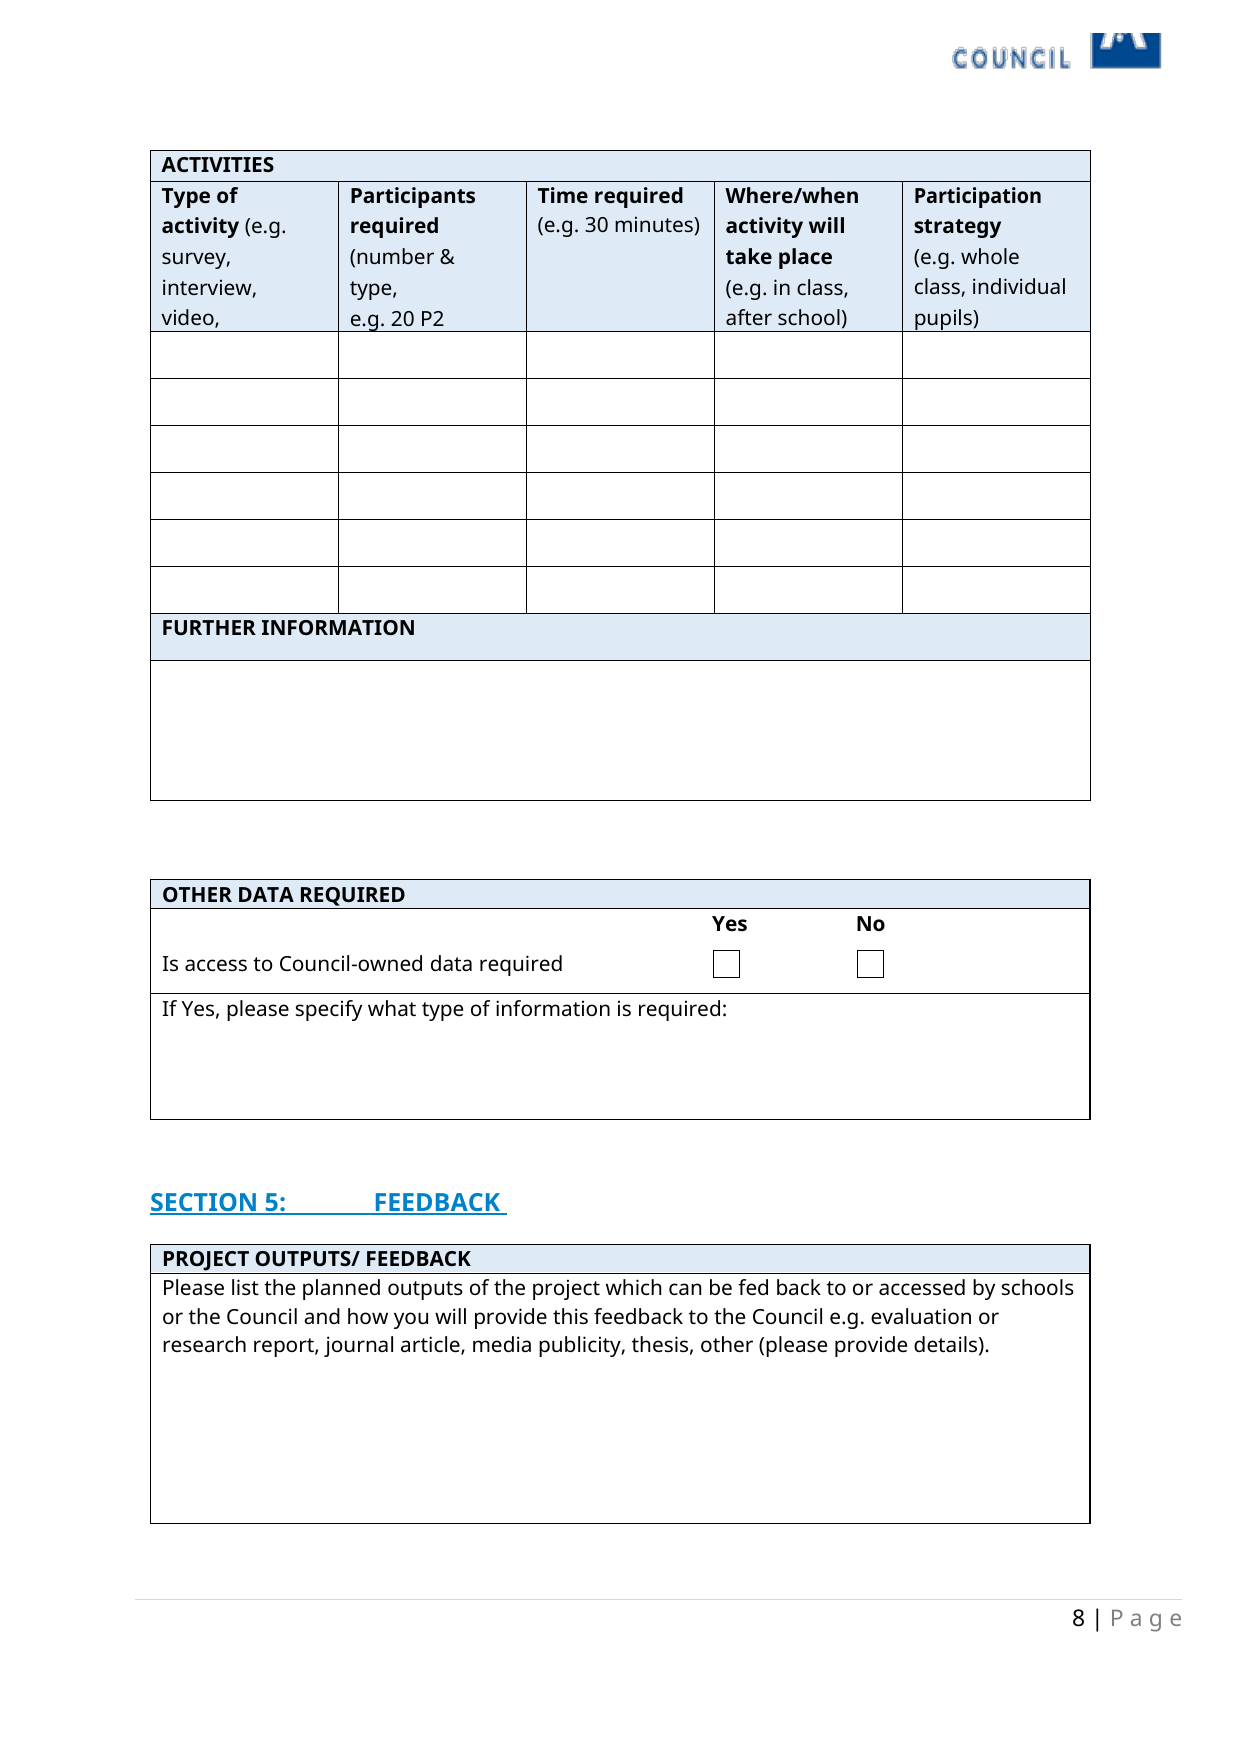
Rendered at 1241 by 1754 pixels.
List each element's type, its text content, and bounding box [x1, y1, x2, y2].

table_cell [339, 473, 526, 519]
table_cell If Yes, please specify what type of information is required: [151, 994, 1089, 1118]
table_cell [903, 567, 1090, 613]
table_cell [527, 567, 714, 613]
table_cell [527, 520, 714, 566]
table_cell [151, 332, 338, 377]
table_cell [715, 520, 902, 566]
table_header ACTIVITIES [151, 151, 1090, 181]
table_cell [339, 567, 526, 613]
table_cell Type of activity (e.g. survey, interview, video, observation) [151, 182, 338, 331]
table_cell [151, 520, 338, 566]
table_cell [151, 473, 338, 519]
table_cell [903, 473, 1090, 519]
table_cell Participation strategy (e.g. whole class, individual pupils) [903, 182, 1090, 331]
table_cell [527, 332, 714, 377]
table_cell Yes No Is access to Council-owned data required [151, 909, 1089, 993]
table_cell [339, 520, 526, 566]
table_cell Time required (e.g. 30 minutes) [527, 182, 714, 331]
table_cell [339, 426, 526, 472]
table_cell [527, 426, 714, 472]
table_cell [715, 473, 902, 519]
table_cell [527, 473, 714, 519]
table_cell [903, 379, 1090, 425]
table_cell [903, 520, 1090, 566]
table_cell Participants required (number & type, e.g. 20 P2 pupils, 6 Teachers) [339, 182, 526, 331]
table_cell [151, 379, 338, 425]
table_cell [715, 379, 902, 425]
table_cell [151, 661, 1090, 800]
table_cell [715, 426, 902, 472]
table_cell [903, 426, 1090, 472]
table_cell [715, 567, 902, 613]
table_header OTHER DATA REQUIRED [151, 880, 1089, 908]
table_cell [903, 332, 1090, 377]
table_cell FURTHER INFORMATION [151, 614, 1090, 660]
table_cell [151, 567, 338, 613]
table_cell [715, 332, 902, 377]
table_cell [339, 379, 526, 425]
table_cell Where/when activity will take place (e.g. in class, after school) [715, 182, 902, 331]
table_cell [527, 379, 714, 425]
table_cell Please list the planned outputs of the project which can be fed back to or accessed by schools or the Council and how you will provide this feedback to the Council e.g. evaluation or research report, journal article, media publicity, thesis, other (please provide details). [151, 1274, 1089, 1523]
table_header PROJECT OUTPUTS/ FEEDBACK [151, 1245, 1089, 1272]
text SECTION 5: FEEDBACK [150, 1184, 991, 1218]
picture [810, 33, 1169, 79]
table_cell [339, 332, 526, 377]
table_cell [151, 426, 338, 472]
